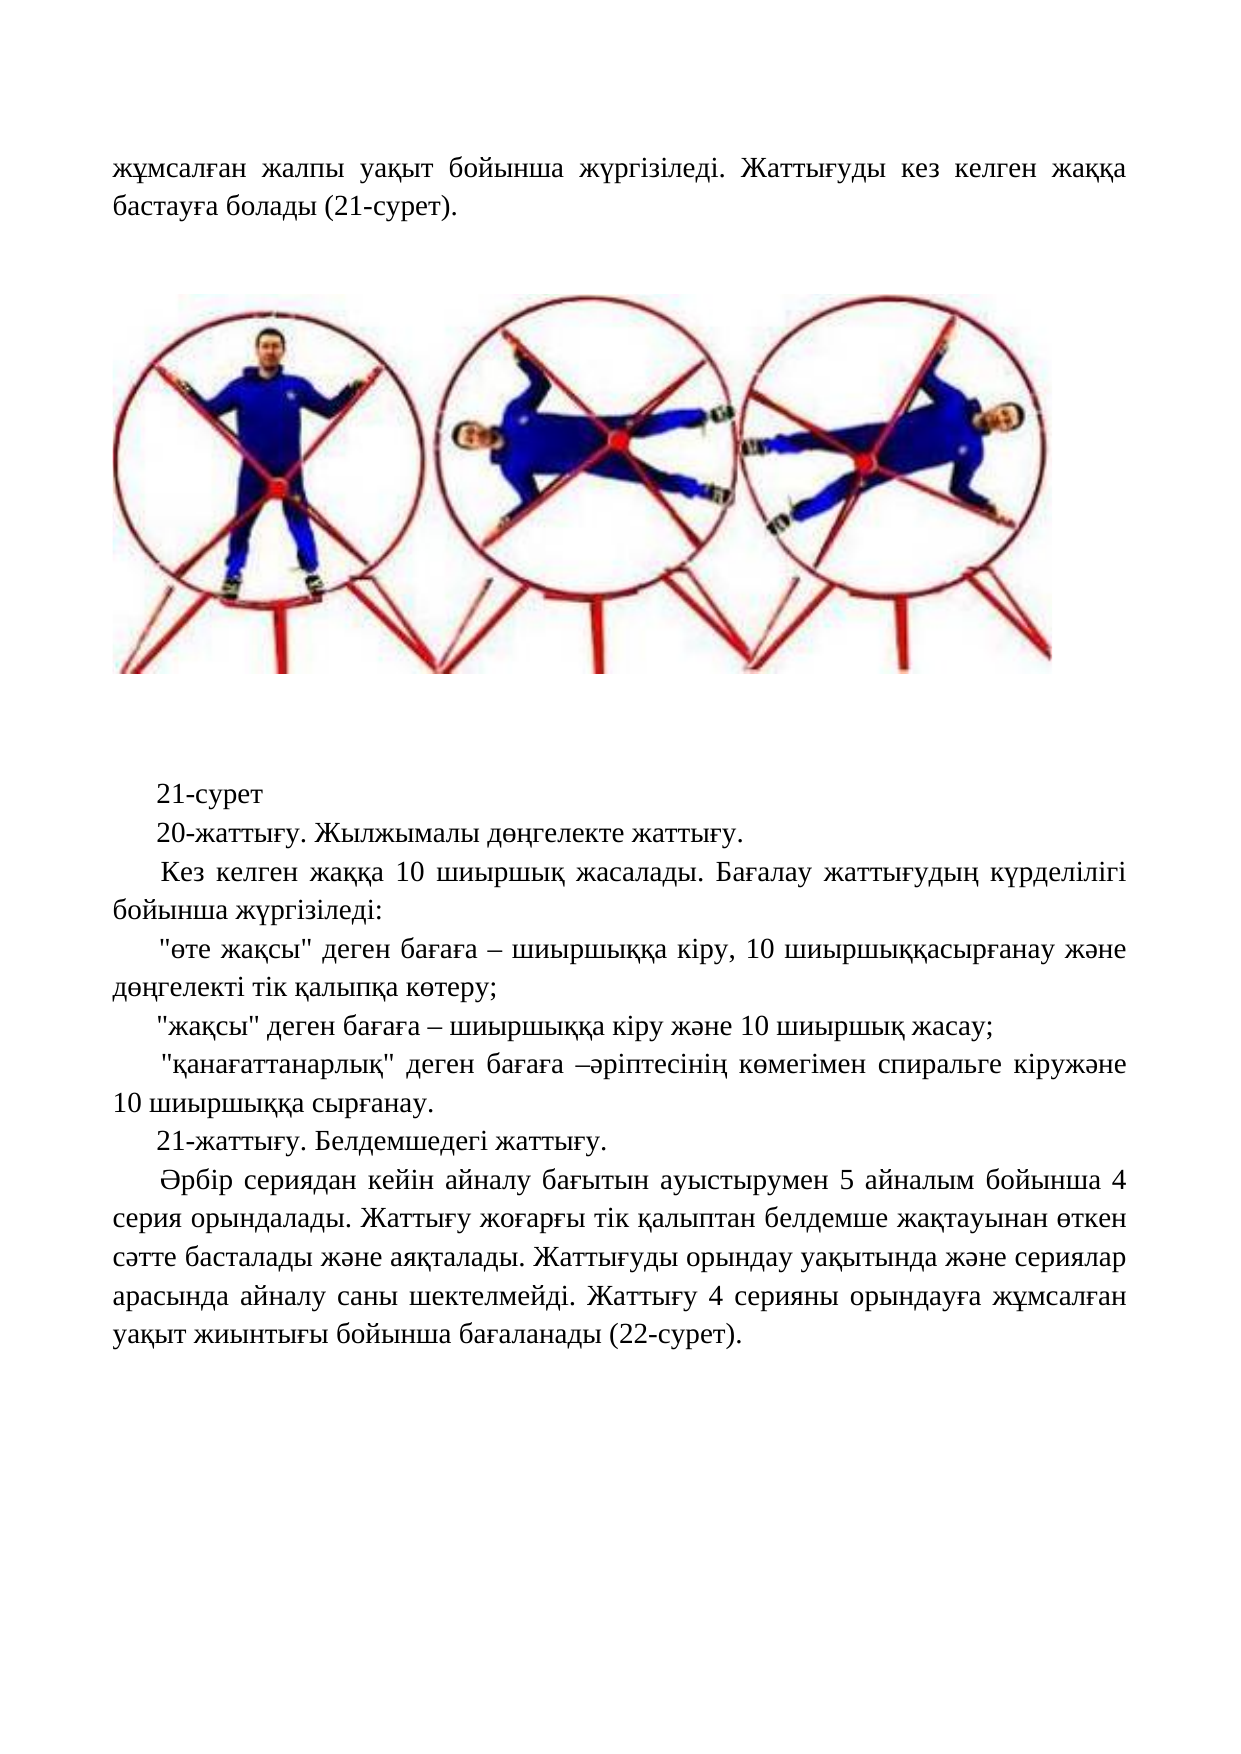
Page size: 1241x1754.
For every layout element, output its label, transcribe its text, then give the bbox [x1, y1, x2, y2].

picture [112, 294, 1053, 674]
text 20-жаттығу. Жылжымалы дөңгелекте жаттығу. [112, 815, 1128, 849]
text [112, 150, 1128, 222]
text Кез келген жаққа 10 шиыршық жасалады. Бағалау жаттығудың күрделілігі бойынша жүргізіледі: [112, 854, 1128, 926]
text 21-жаттығу. Белдемшедегі жаттығу. [112, 1123, 1128, 1157]
text "жақсы" деген бағаға – шиыршыққа кіру және 10 шиыршық жасау; [112, 1008, 1128, 1041]
text "өте жақсы" деген бағаға – шиыршыққа кіру, 10 шиыршыққасырғанау және дөңгелекті тік қалыпқа көтеру; [112, 931, 1128, 1003]
text 21-сурет [112, 777, 1128, 810]
text Әрбір сериядан кейін айналу бағытын ауыстырумен 5 айналым бойынша 4 серия орындалады. Жаттығу жоғарғы тік қалыптан белдемше жақтауынан өткен сәтте басталады және аяқталады. Жаттығуды орындау уақытында және сериялар арасында айналу саны шектелмейді. Жаттығу 4 серияны орындауға жұмсалған уақыт жиынтығы бойынша бағаланады (22-сурет). [112, 1162, 1128, 1350]
text "қанағаттанарлық" деген бағаға –әріптесінің көмегімен спиральге кіружәне 10 шиыршыққа сырғанау. [112, 1046, 1128, 1118]
